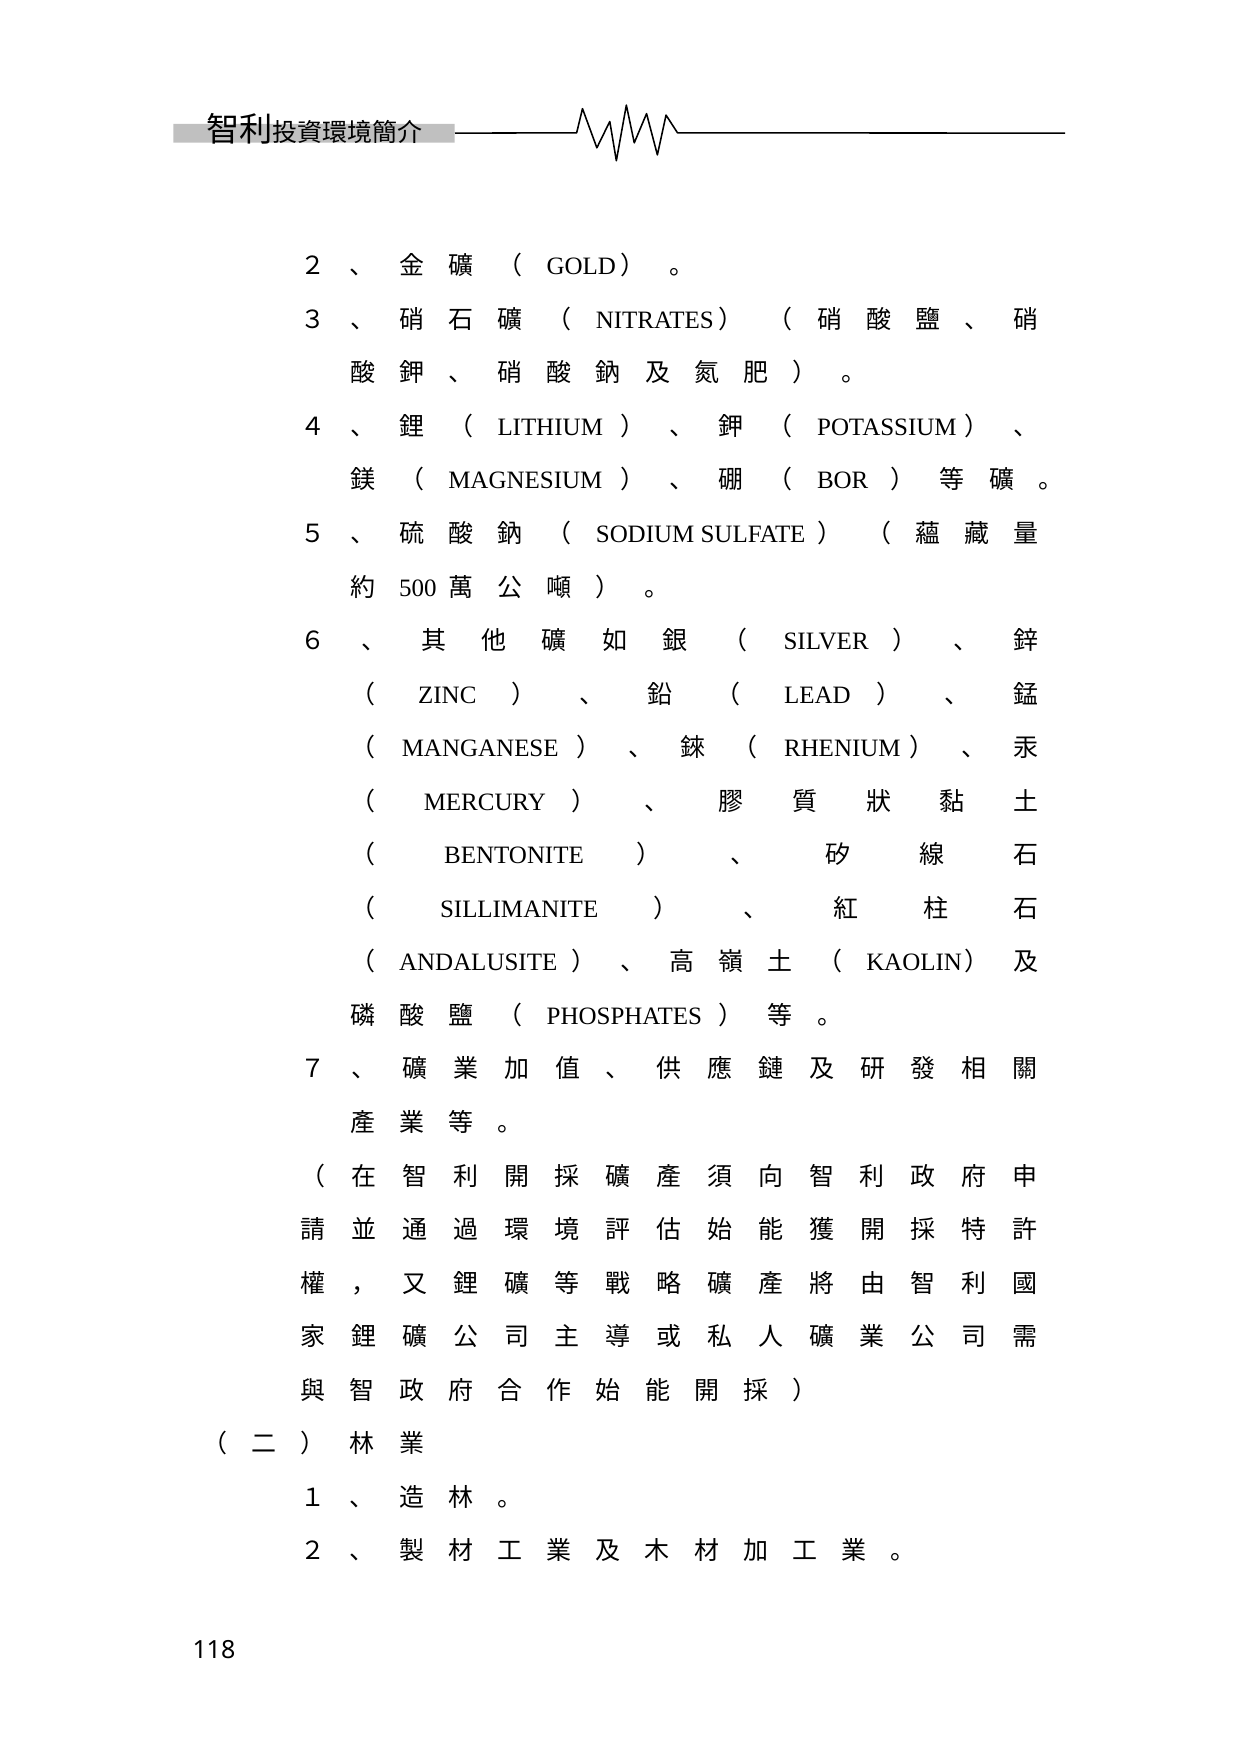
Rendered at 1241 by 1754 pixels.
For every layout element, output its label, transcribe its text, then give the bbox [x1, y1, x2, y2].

text ２、金礦（GOLD）。 [276, 237, 1063, 291]
text ４、鋰（LITHIUM）、鉀（POTASSIUM）、鎂（MAGNESIUM）、硼（BOR）等礦。 [276, 398, 1063, 505]
text ５、硫酸鈉（SODIUM SULFATE）（蘊藏量約500萬公噸）。 [276, 505, 1063, 612]
text （在智利開採礦產須向智利政府申請並通過環境評估始能獲開採特許權，又鋰礦等戰略礦產將由智利國家鋰礦公司主導或私人礦業公司需與智政府合作始能開採） [276, 1147, 1063, 1415]
text ７、礦業加值、供應鏈及研發相關產業等。 [276, 1040, 1063, 1147]
text ３、硝石礦（NITRATES）（硝酸鹽、硝酸鉀、硝酸鈉及氮肥）。 [276, 291, 1063, 398]
text １、造林。 [276, 1469, 1063, 1522]
text ６、其他礦如銀（SILVER）、鋅（ZINC）、鉛（LEAD）、錳（MANGANESE）、錸（RHENIUM）、汞（MERCURY）、膠質狀黏土（BENTONITE）、矽線石（SILLIMANITE）、紅柱石（ANDALUSITE）、高嶺土（KAOLIN）及磷酸鹽（PHOSPHATES）等。 [276, 612, 1063, 1040]
text ２、製材工業及木材加工業。 [276, 1522, 1063, 1576]
text （二）林業 [202, 1415, 1063, 1469]
